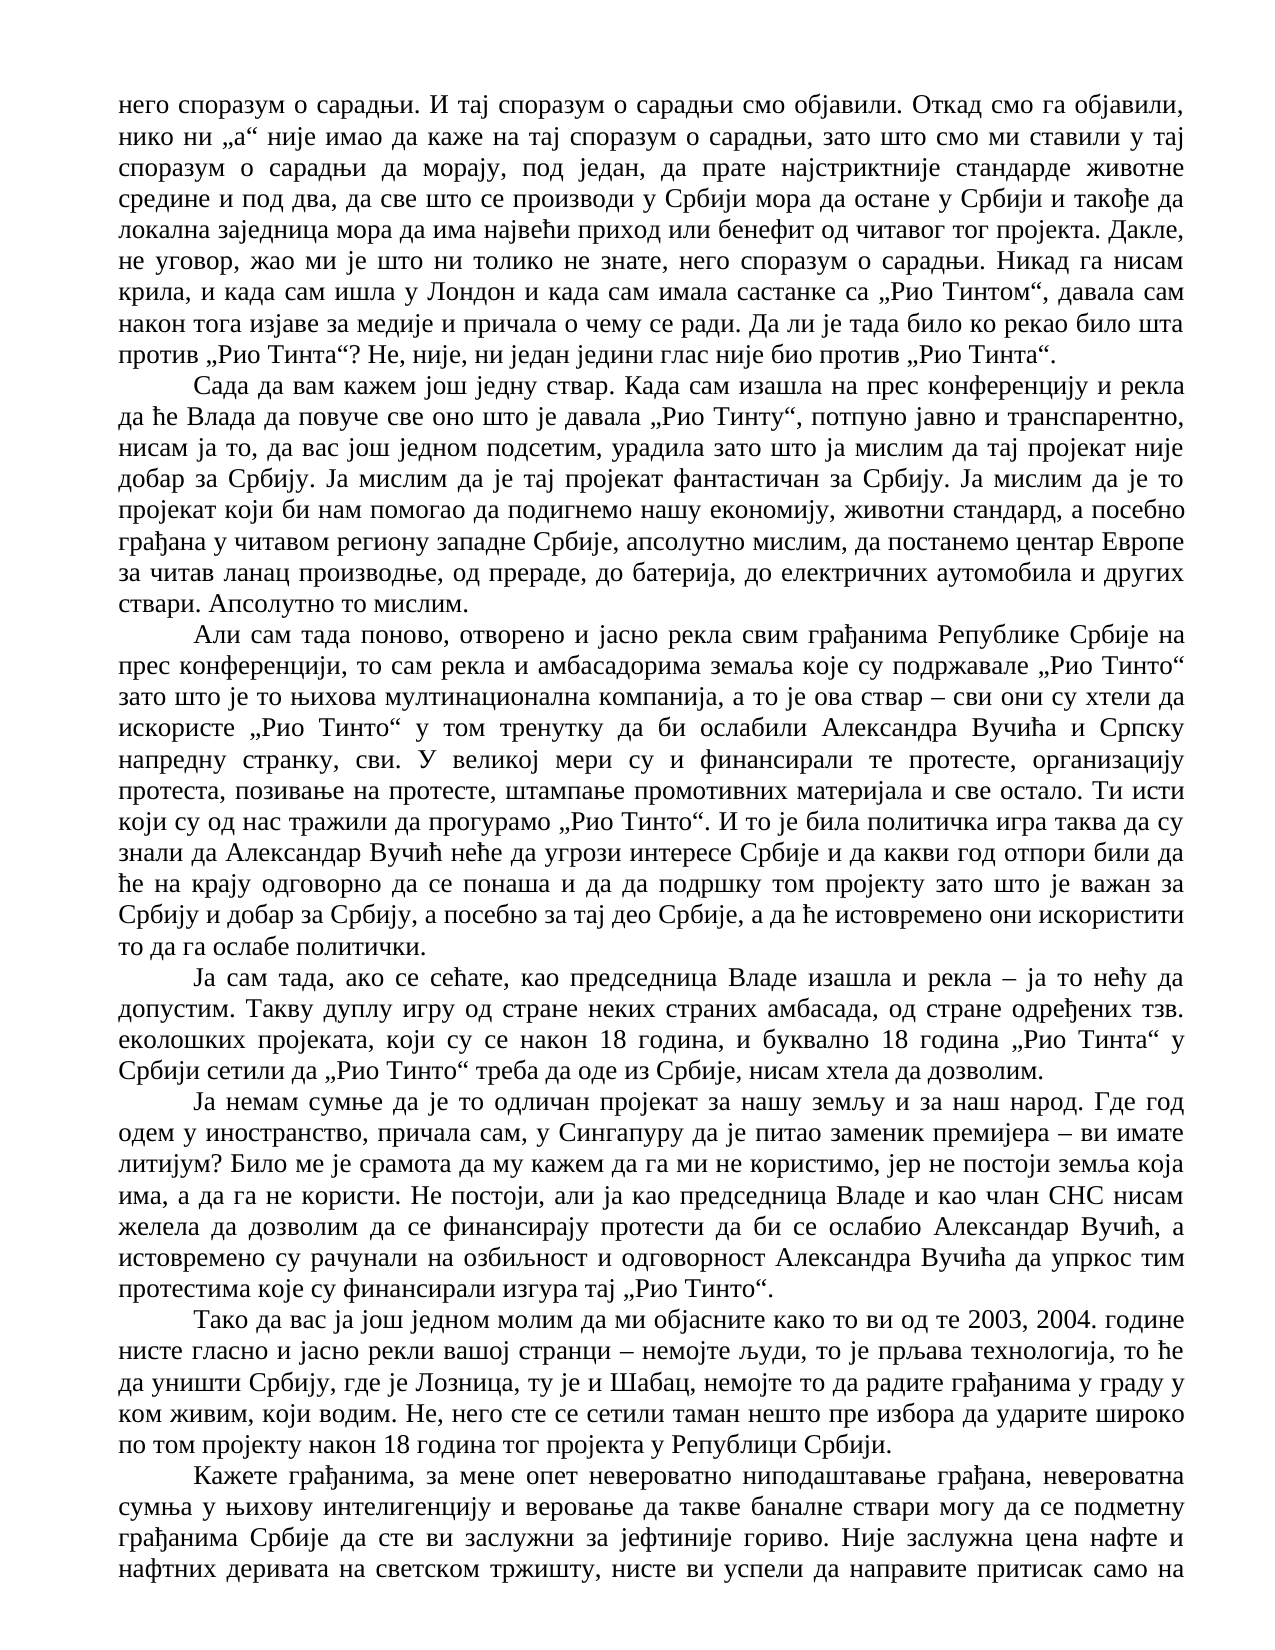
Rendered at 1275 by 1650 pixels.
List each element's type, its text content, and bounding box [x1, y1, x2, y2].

text Ја сам тада, ако се сећате, као председница Владе изашла и рекла – ја то нећу да допустим. Такву дуплу игру од стране неких страних амбасада, од стране одређених тзв. еколошких пројеката, који су се након 18 година, и буквално 18 година „Рио Тинта“ у Србији сетили да „Рио Тинто“ треба да оде из Србије, нисам хтела да дозволим. [118, 961, 1186, 1085]
text Ја немам сумње да је то одличан пројекат за нашу земљу и за наш народ. Где год одем у иностранство, причала сам, у Сингапуру да је питао заменик премијера – ви имате литијум? Било ме је срамота да му кажем да га ми не користимо, јер не постоји земља која има, а да га не користи. Не постоји, али ја као председница Владе и као члан СНС нисам желела да дозволим да се финансирају протести да би се ослабио Александар Вучић, а истовремено су рачунали на озбиљност и одговорност Александра Вучића да упркос тим протестима које су финансирали изгура тај „Рио Тинто“. [118, 1085, 1186, 1303]
text Али сам тада поново, отворено и јасно рекла свим грађанима Републике Србије на прес конференцији, то сам рекла и амбасадорима земаља које су подржавале „Рио Тинто“ зато што је то њихова мултинационална компанија, а то је ова ствар – сви они су хтели да искористе „Рио Тинто“ у том тренутку да би ослабили Александра Вучића и Српску напредну странку, сви. У великој мери су и финансирали те протесте, организацију протеста, позивање на протесте, штампање промотивних материјала и све остало. Ти исти који су од нас тражили да прогурамо „Рио Тинто“. И то је била политичка игра таква да су знали да Александар Вучић неће да угрози интересе Србије и да какви год отпори били да ће на крају одговорно да се понаша и да да подршку том пројекту зато што је важан за Србију и добар за Србију, а посебно за тај део Србије, а да ће истовремено они искористити то да га ослабе политички. [118, 618, 1186, 961]
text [118, 89, 1186, 369]
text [118, 1459, 1186, 1584]
text Сада да вам кажем још једну ствар. Када сам изашла на прес конференцију и рекла да ће Влада да повуче све оно што је давала „Рио Тинту“, потпуно јавно и транспарентно, нисам ја то, да вас још једном подсетим, урадила зато што ја мислим да тај пројекат није добар за Србију. Ја мислим да је тај пројекат фантастичан за Србију. Ја мислим да је то пројекат који би нам помогао да подигнемо нашу економију, животни стандард, а посебно грађана у читавом региону западне Србије, апсолутно мислим, да постанемо центар Европе за читав ланац производње, од прераде, до батерија, до електричних аутомобила и других ствари. Апсолутно то мислим. [118, 369, 1186, 618]
text Тако да вас ја још једном молим да ми објасните како то ви од те 2003, 2004. године нисте гласно и јасно рекли вашој странци – немојте људи, то је прљава технологија, то ће да уништи Србију, где је Лозница, ту је и Шабац, немојте то да радите грађанима у граду у ком живим, који водим. Не, него сте се сетили таман нешто пре избора да ударите широко по том пројекту након 18 година тог пројекта у Републици Србији. [118, 1303, 1186, 1459]
